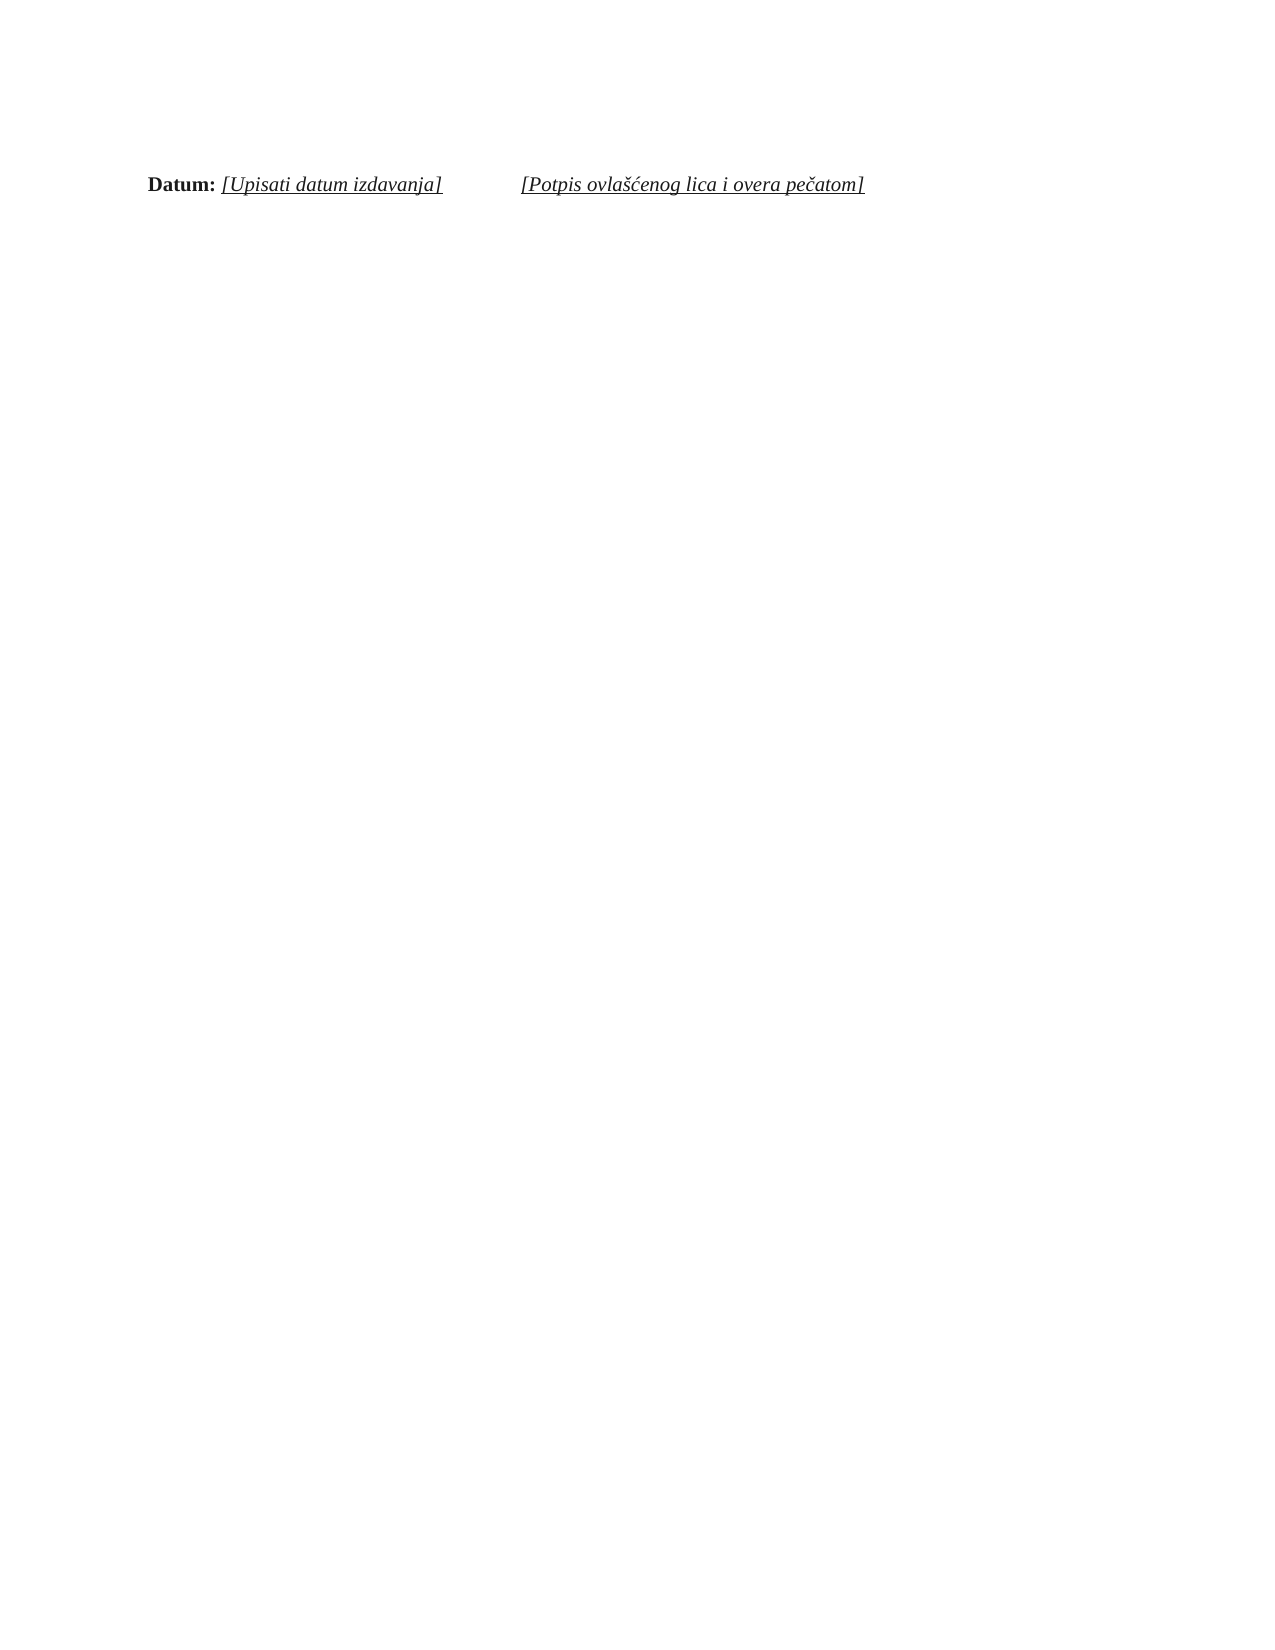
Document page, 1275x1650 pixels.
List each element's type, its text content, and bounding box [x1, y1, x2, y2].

text Datum: [Upisati datum izdavanja] [Potpis ovlašćenog lica i overa pečatom] [148, 172, 1127, 196]
